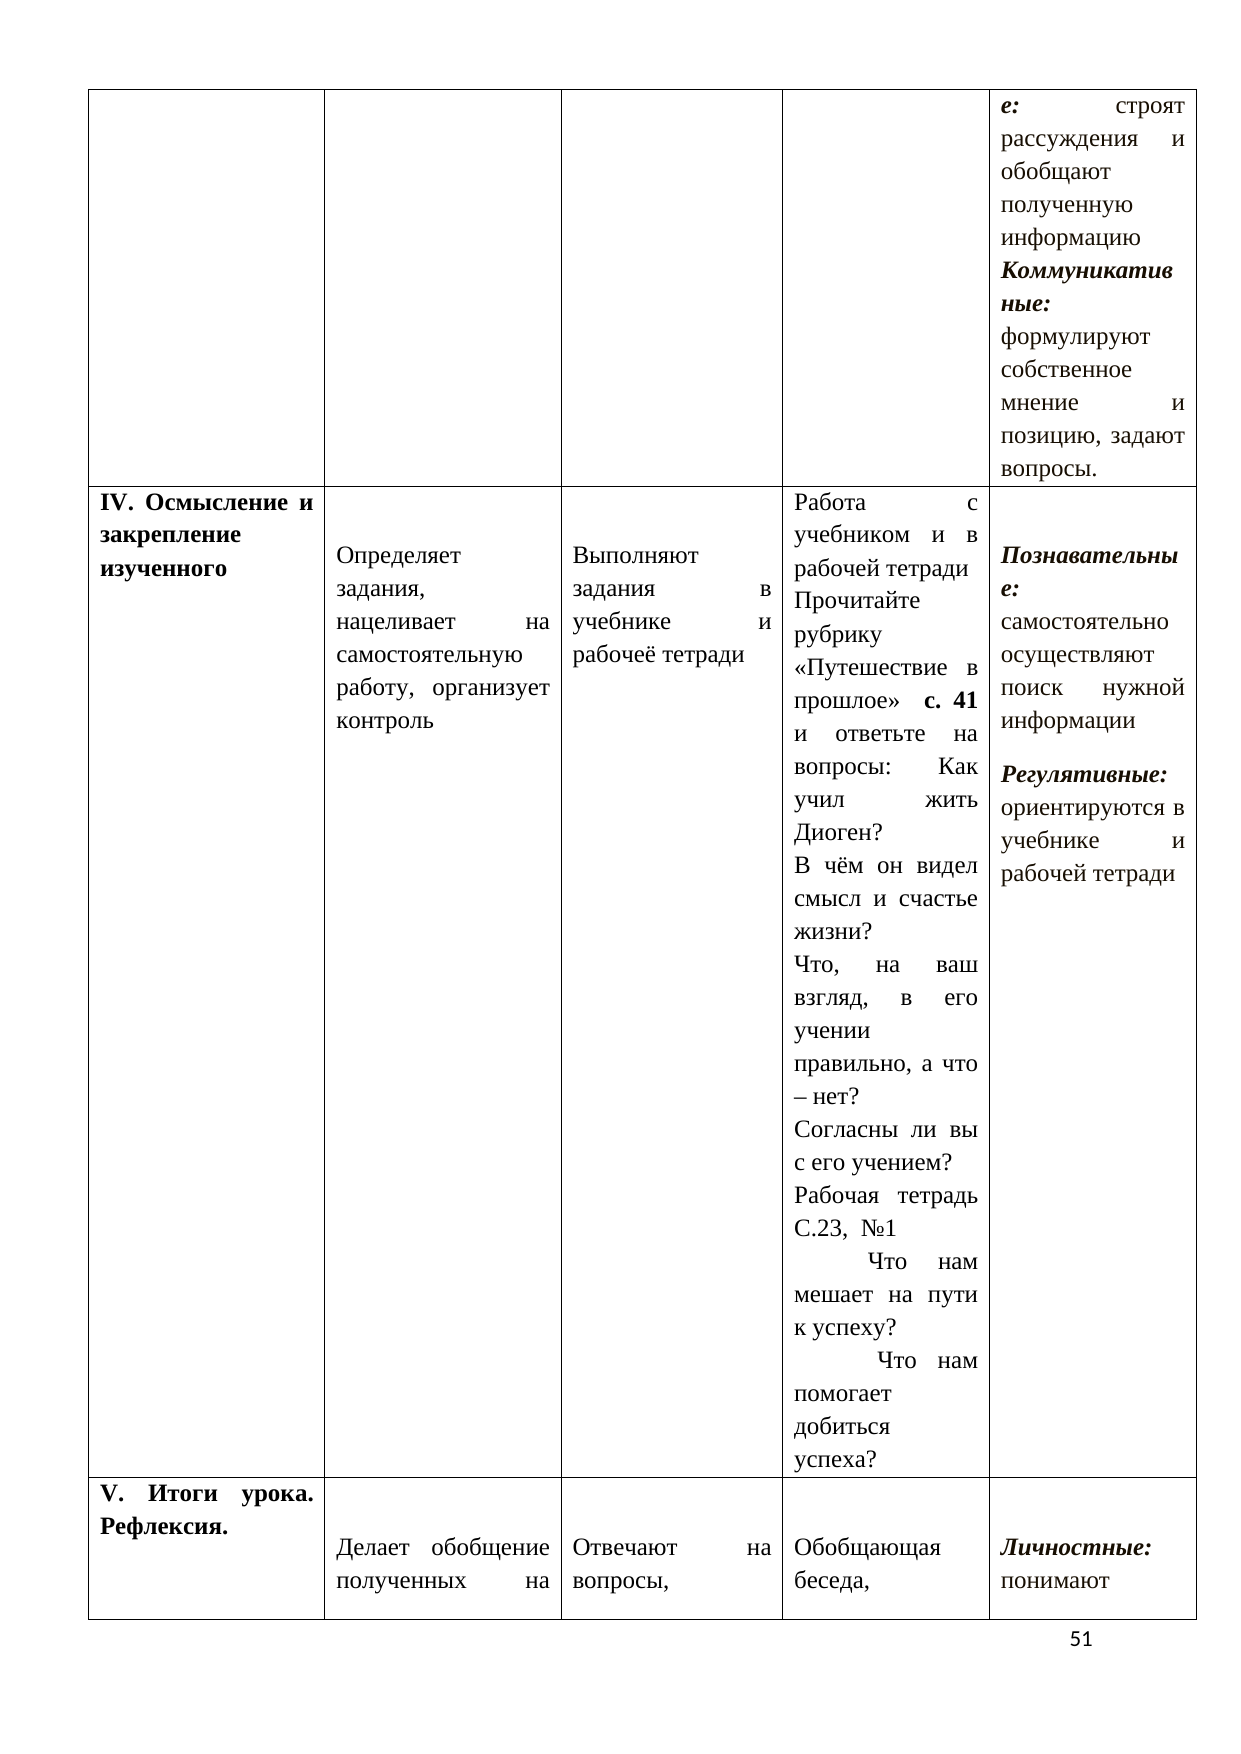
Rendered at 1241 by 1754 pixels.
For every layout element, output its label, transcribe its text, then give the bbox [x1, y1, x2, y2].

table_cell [990, 90, 1196, 486]
table_cell Определяет задания, нацеливает на самостоятельную работу, организует контроль [325, 487, 561, 1477]
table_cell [562, 1478, 782, 1618]
table_cell Познавательные: самостоятельно осуществляют поиск нужной информации Регулятивные: ориентируются в учебнике и рабочей тетради [990, 487, 1196, 1477]
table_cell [990, 1478, 1196, 1618]
table_cell IV. Осмысление и закрепление изученного [89, 487, 324, 1477]
table_cell Работа с учебником и в рабочей тетради Прочитайте рубрику «Путешествие в прошлое» с. 41 и ответьте на вопросы: Как учил жить Диоген? В чём он видел смысл и счастье жизни? Что, на ваш взгляд, в его учении правильно, а что – нет? Согласны ли вы с его учением? Рабочая тетрадь С.23, №1 Что нам мешает на пути к успеху? Что нам помогает добиться успеха? [783, 487, 989, 1477]
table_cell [783, 1478, 989, 1618]
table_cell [783, 90, 989, 486]
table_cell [562, 90, 782, 486]
table_cell Выполняют задания в учебнике и рабочеё тетради [562, 487, 782, 1477]
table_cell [325, 1478, 561, 1618]
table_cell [89, 1478, 324, 1618]
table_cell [89, 90, 324, 486]
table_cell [325, 90, 561, 486]
